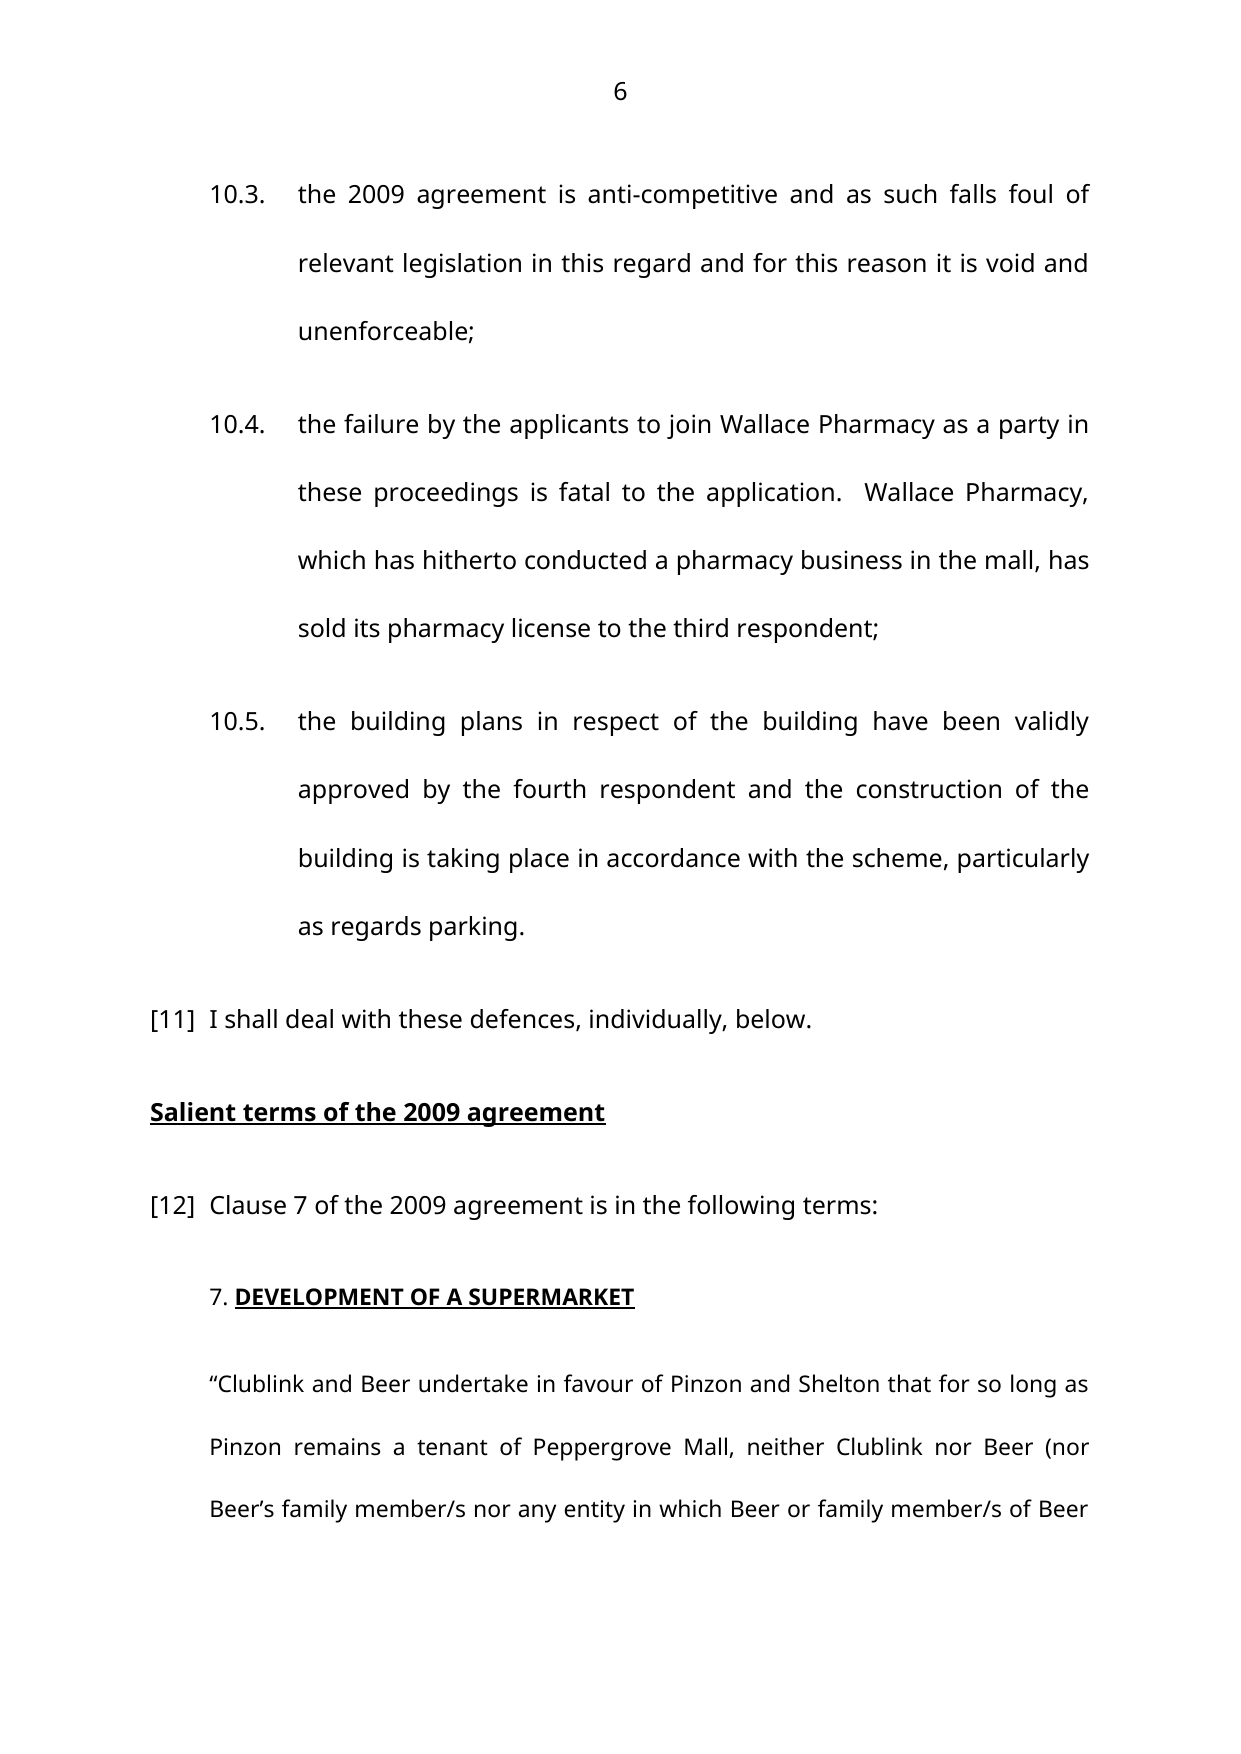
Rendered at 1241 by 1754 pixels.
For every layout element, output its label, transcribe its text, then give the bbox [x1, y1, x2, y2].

text I shall deal with these defences, individually, below. [150, 1002, 1090, 1036]
text the 2009 agreement is anti-competitive and as such falls foul of relevant legislation in this regard and for this reason it is void and unenforceable; [209, 177, 1090, 347]
list Salient terms of the 2009 agreement [150, 1095, 1090, 1129]
text Clause 7 of the 2009 agreement is in the following terms: [150, 1188, 1090, 1222]
list 7. DEVELOPMENT OF A SUPERMARKET [209, 1281, 1090, 1312]
text the building plans in respect of the building have been validly approved by the fourth respondent and the construction of the building is taking place in accordance with the scheme, particularly as regards parking. [209, 704, 1090, 942]
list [209, 1368, 1090, 1525]
text the failure by the applicants to join Wallace Pharmacy as a party in these proceedings is fatal to the application. Wallace Pharmacy, which has hitherto conducted a pharmacy business in the mall, has sold its pharmacy license to the third respondent; [209, 407, 1090, 645]
